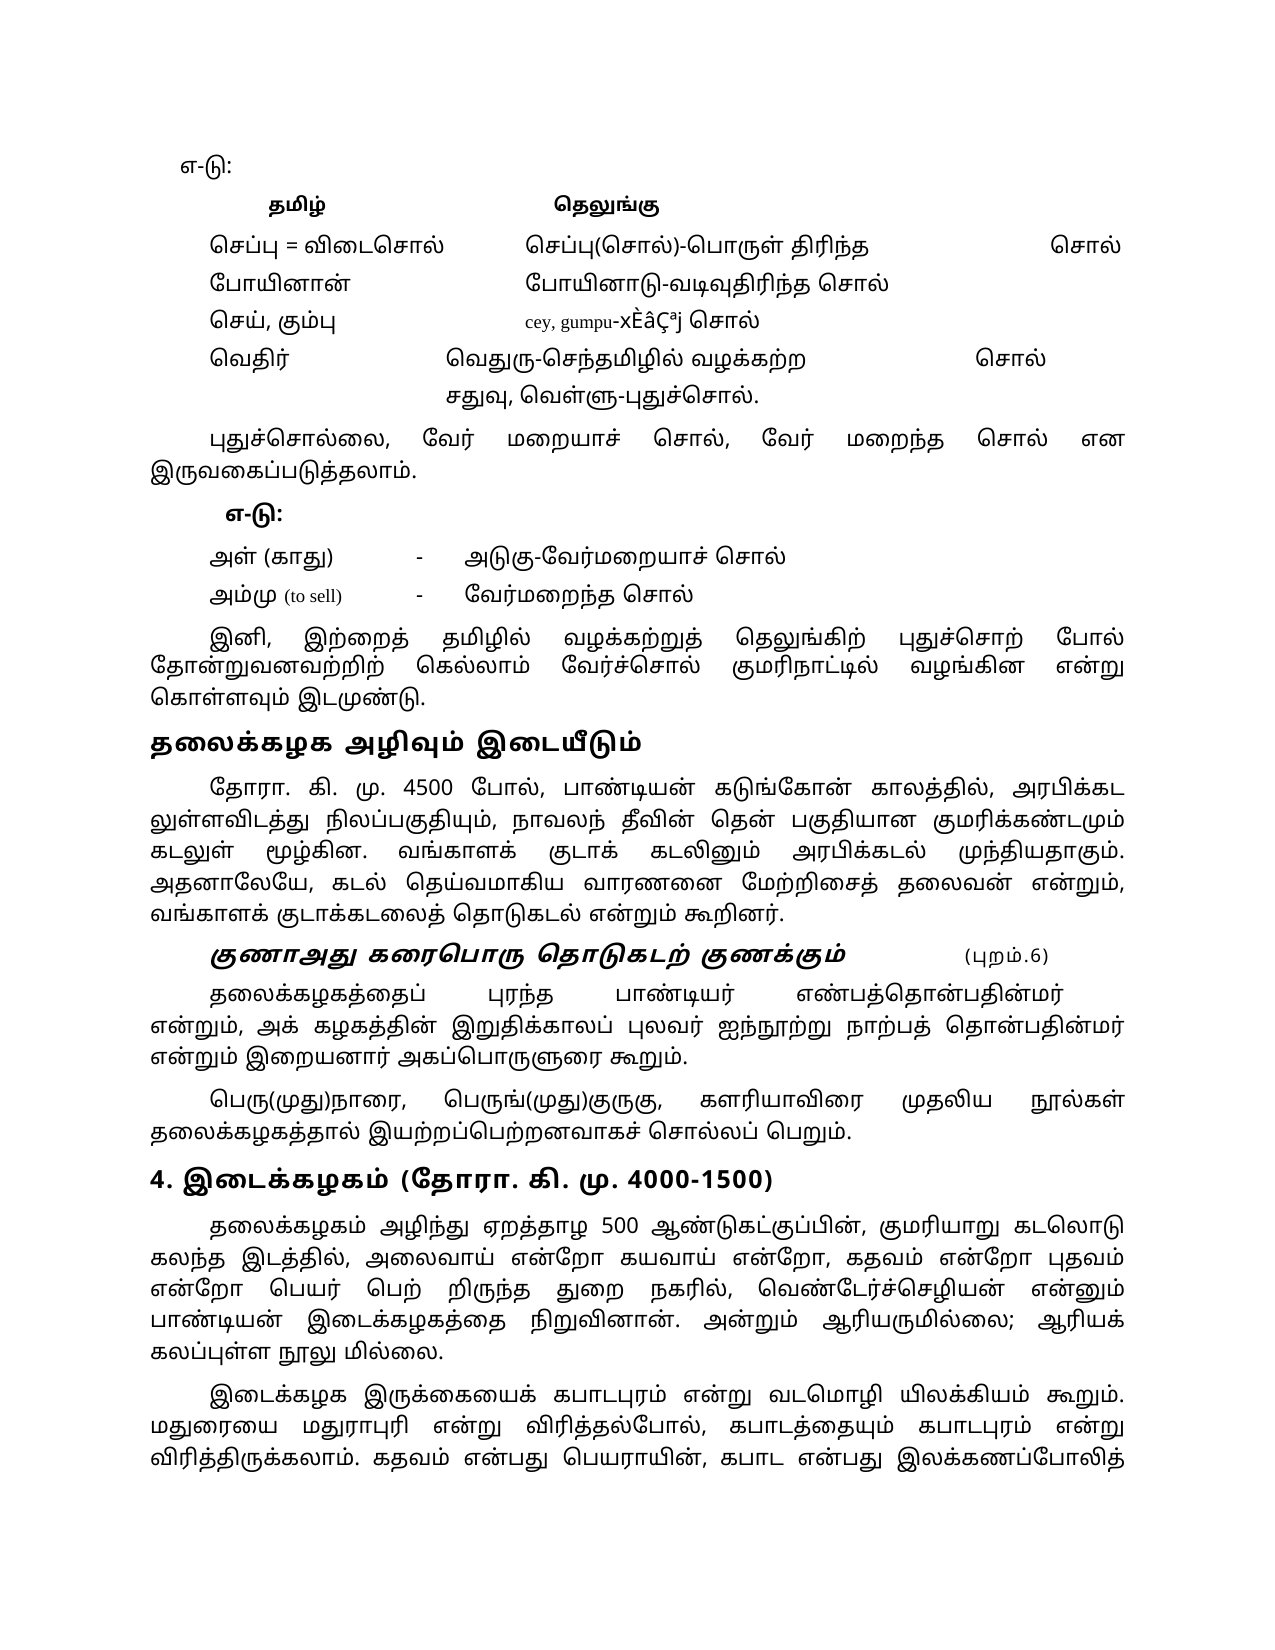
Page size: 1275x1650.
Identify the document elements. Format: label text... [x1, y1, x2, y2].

text தோரா. கி. மு. 4500 போல், பாண்டியன் கடுங்கோன் காலத்தில், அரபிக்கட லுள்ளவிடத்து நிலப்பகுதியும், நாவலந் தீவின் தென் பகுதியான குமரிக்கண்டமும் கடலுள் மூழ்கின. வங்காளக் குடாக் கடலினும் அரபிக்கடல் முந்தியதாகும். அதனாலேயே, கடல் தெய்வமாகிய வாரணனை மேற்றிசைத் தலைவன் என்றும், வங்காளக் குடாக்கடலைத் தொடுகடல் என்றும் கூறினர். [150, 772, 1125, 929]
text இனி, இற்றைத் தமிழில் வழக்கற்றுத் தெலுங்கிற் புதுச்சொற் போல் தோன்றுவனவற்றிற் கெல்லாம் வேர்ச்சொல் குமரிநாட்டில் வழங்கின என்று கொள்ளவும் இடமுண்டு. [150, 622, 1125, 713]
text அம்மு (to sell) - வேர்மறைந்த சொல் [150, 578, 1125, 610]
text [150, 1379, 1125, 1473]
text குணாஅது கரைபொரு தொடுகடற் குணக்கும் (புறம்.6) [209, 941, 1125, 971]
text தமிழ் தெலுங்கு [150, 193, 1125, 219]
text தலைக்கழகம் அழிந்து ஏறத்தாழ 500 ஆண்டுகட்குப்பின், குமரியாறு கடலொடு கலந்த இடத்தில், அலைவாய் என்றோ கயவாய் என்றோ, கதவம் என்றோ புதவம் என்றோ பெயர் பெற் றிருந்த துறை நகரில், வெண்டேர்ச்செழியன் என்னும் பாண்டியன் இடைக்கழகத்தை நிறுவினான். அன்றும் ஆரியருமில்லை; ஆரியக் கலப்புள்ள நூலு மில்லை. [150, 1210, 1125, 1367]
text செப்பு = விடைசொல் செப்பு(சொல்)-பொருள் திரிந்த சொல் [150, 230, 1125, 262]
text தலைக்கழக அழிவும் இடையீடும் [150, 728, 1125, 760]
text தலைக்கழகத்தைப் புரந்த பாண்டியர் எண்பத்தொன்பதின்மர் என்றும், அக் கழகத்தின் இறுதிக்காலப் புலவர் ஐந்நூற்று நாற்பத் தொன்பதின்மர் என்றும் இறையனார் அகப்பொருளுரை கூறும். [150, 983, 1125, 1073]
text எ-டு: [150, 498, 1125, 529]
text அள் (காது) - அடுகு-வேர்மறையாச் சொல் [150, 541, 1125, 573]
text போயினான் போயினாடு-வடிவுதிரிந்த சொல் [150, 268, 1125, 299]
text வெதிர் வெதுரு-செந்தமிழில் வழக்கற்ற சொல் [150, 343, 1125, 374]
text சதுவு, வெள்ளு-புதுச்சொல். [150, 380, 1125, 411]
text 4. இடைக்கழகம் (தோரா. கி. மு. 4000-1500) [150, 1162, 1125, 1198]
text செய், கும்பு cey, gumpu-xÈâÇªj சொல் [150, 305, 1125, 337]
text எ-டு: [150, 150, 1125, 181]
text புதுச்சொல்லை, வேர் மறையாச் சொல், வேர் மறைந்த சொல் என இருவகைப்படுத்தலாம். [150, 423, 1125, 486]
text பெரு(முது)நாரை, பெருங்(முது)குருகு, களரியாவிரை முதலிய நூல்கள் தலைக்கழகத்தால் இயற்றப்பெற்றனவாகச் சொல்லப் பெறும். [150, 1084, 1125, 1147]
